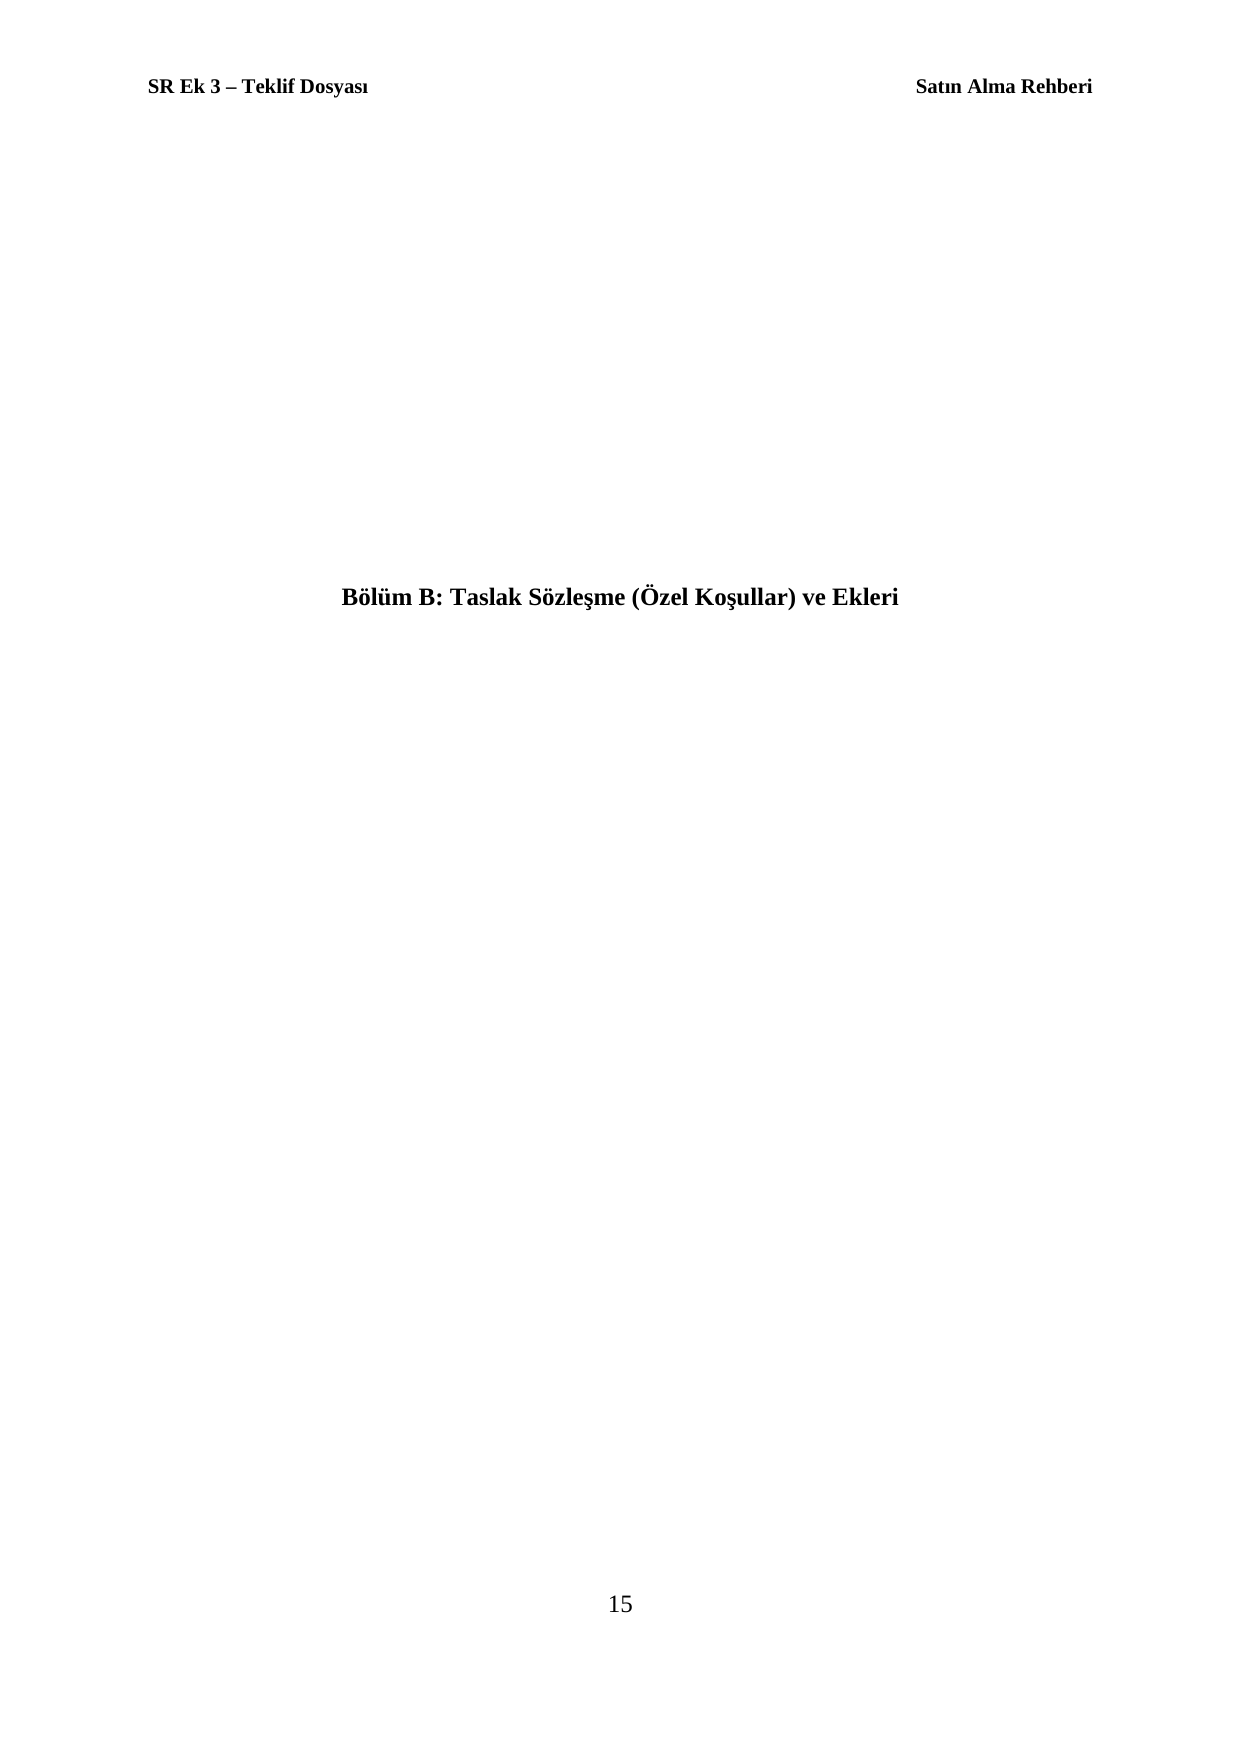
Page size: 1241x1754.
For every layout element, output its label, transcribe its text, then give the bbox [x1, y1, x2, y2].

subtitle Bölüm B: Taslak Sözleşme (Özel Koşullar) ve Ekleri [148, 582, 1093, 611]
